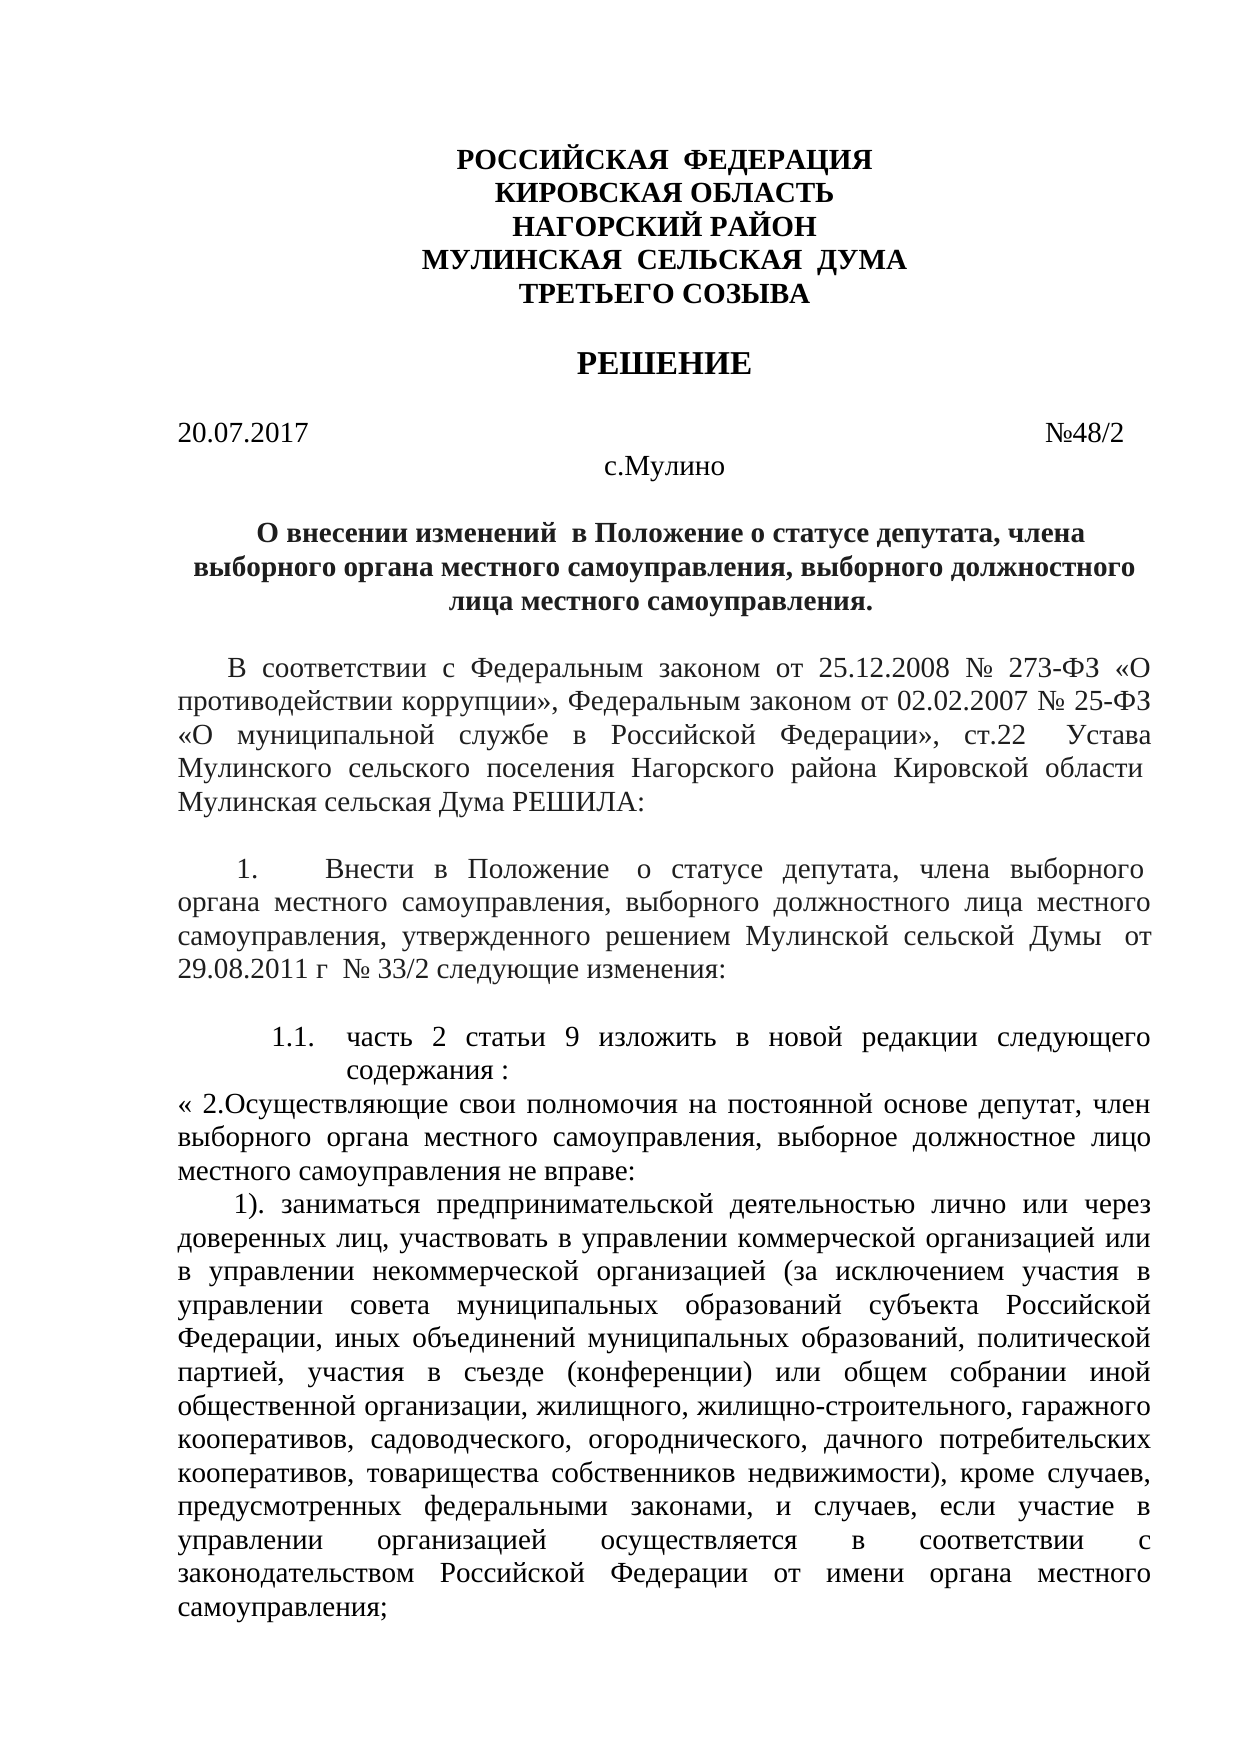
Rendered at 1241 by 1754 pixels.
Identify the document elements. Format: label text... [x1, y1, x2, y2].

list Внести в Положение о статусе депутата, члена выборного органа местного самоуправления, выборного должностного лица местного самоуправления, утвержденного решением Мулинской сельской Думы от 29.08.2011 г № 33/2 следующие изменения: [177, 851, 1152, 985]
list часть 2 статьи 9 изложить в новой редакции следующего содержания : [271, 1019, 1152, 1086]
text РОССИЙСКАЯ ФЕДЕРАЦИЯ [177, 142, 1152, 175]
list « 2.Осуществляющие свои полномочия на постоянной основе депутат, член выборного органа местного самоуправления, выборное должностное лицо местного самоуправления не вправе: [177, 1086, 1152, 1186]
text с.Мулино [177, 448, 1152, 482]
text ТРЕТЬЕГО СОЗЫВА [177, 276, 1152, 309]
text О внесении изменений в Положение о статусе депутата, члена выборного органа местного самоуправления, выборного должностного лица местного самоуправления. [177, 516, 1152, 616]
text В соответствии с Федеральным законом от 25.12.2008 № 273-ФЗ «О противодействии коррупции», Федеральным законом от 02.02.2007 № 25-ФЗ «О муниципальной службе в Российской Федерации», ст.22 Устава Мулинского сельского поселения Нагорского района Кировской области Мулинская сельская Дума РЕШИЛА: [177, 650, 1152, 817]
text 20.07.2017 №48/2 [177, 415, 1152, 448]
text РЕШЕНИЕ [177, 343, 1152, 381]
text 1). заниматься предпринимательской деятельностью лично или через доверенных лиц, участвовать в управлении коммерческой организацией или в управлении некоммерческой организацией (за исключением участия в управлении совета муниципальных образований субъекта Российской Федерации, иных объединений муниципальных образований, политической партией, участия в съезде (конференции) или общем собрании иной общественной организации, жилищного, жилищно-строительного, гаражного кооперативов, садоводческого, огороднического, дачного потребительских кооперативов, товарищества собственников недвижимости), кроме случаев, предусмотренных федеральными законами, и случаев, если участие в управлении организацией осуществляется в соответствии с законодательством Российской Федерации от имени органа местного самоуправления; [177, 1186, 1152, 1622]
text НАГОРСКИЙ РАЙОН [177, 209, 1152, 242]
text МУЛИНСКАЯ СЕЛЬСКАЯ ДУМА [177, 242, 1152, 276]
text КИРОВСКАЯ ОБЛАСТЬ [177, 175, 1152, 209]
